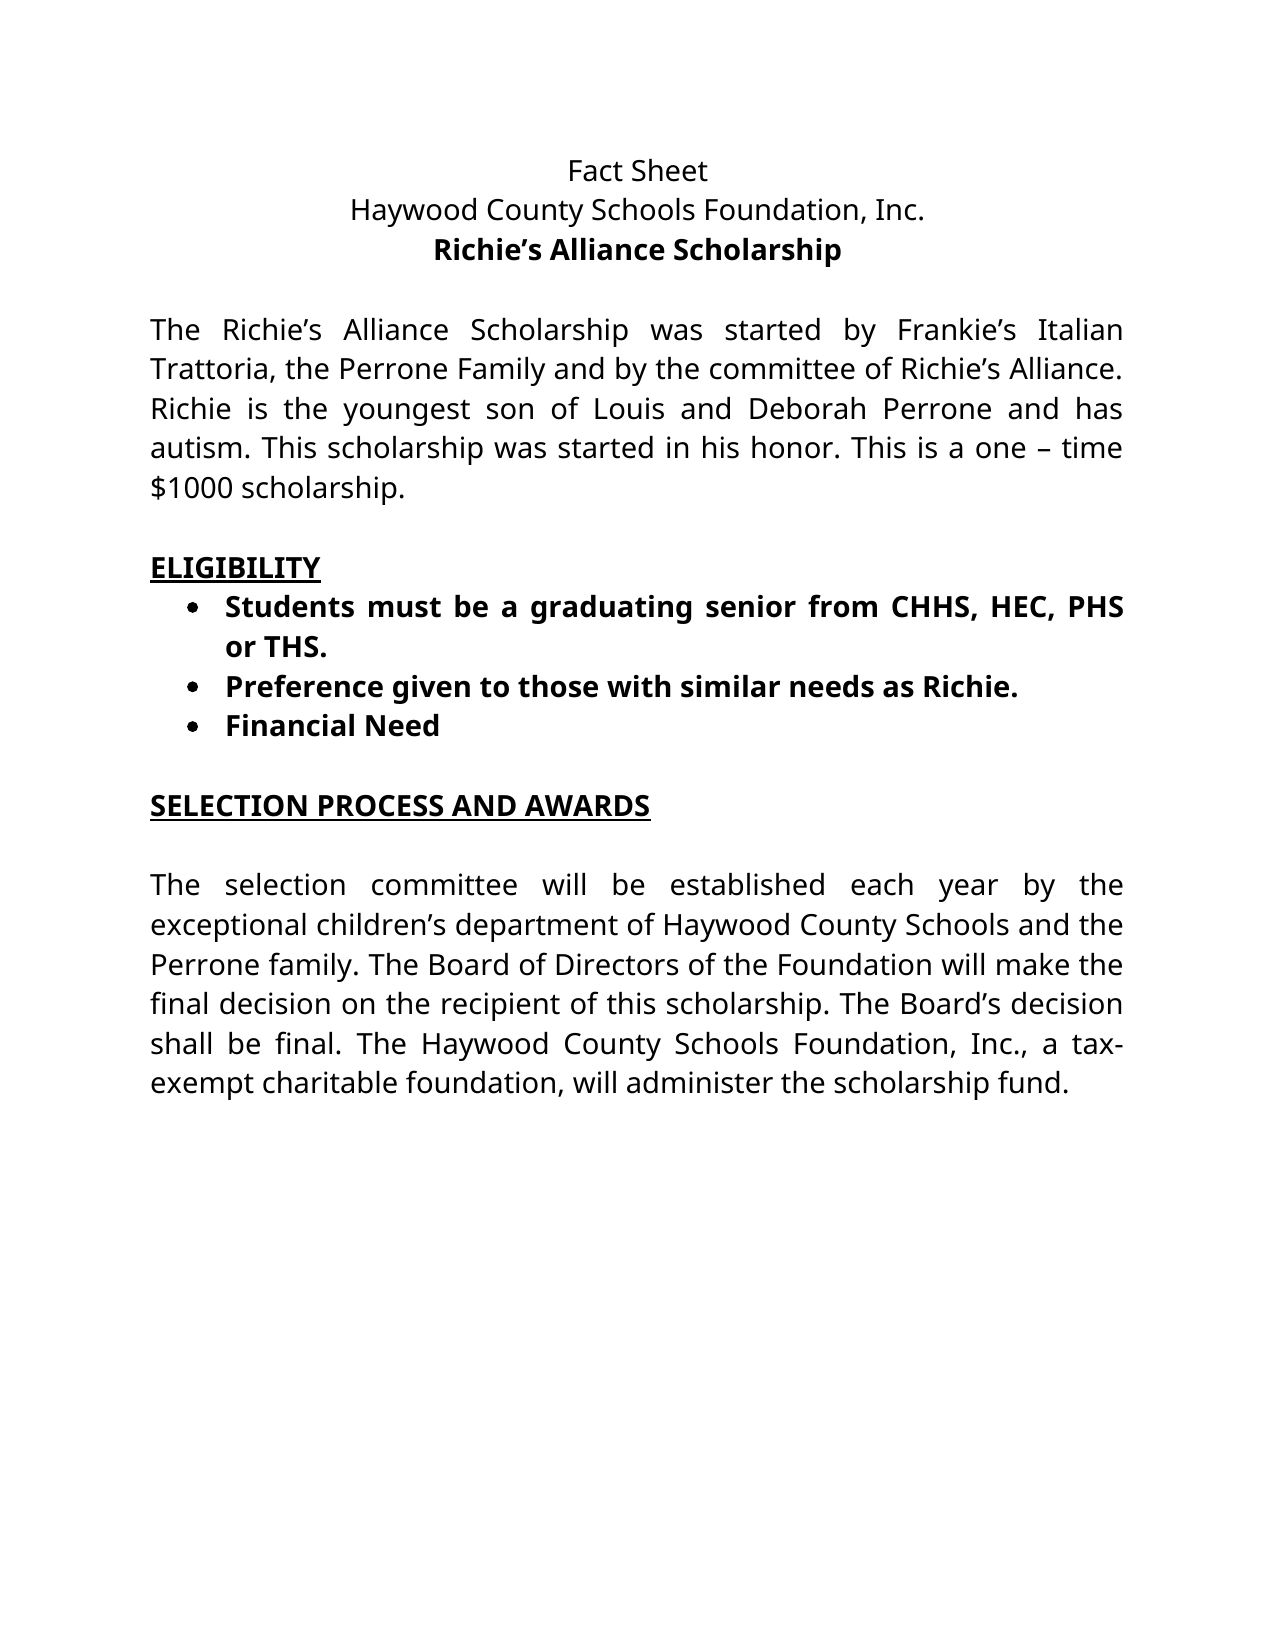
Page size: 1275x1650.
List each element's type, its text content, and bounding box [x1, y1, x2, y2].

text The Richie’s Alliance Scholarship was started by Frankie’s Italian Trattoria, the Perrone Family and by the committee of Richie’s Alliance. Richie is the youngest son of Louis and Deborah Perrone and has autism. This scholarship was started in his honor. This is a one – time $1000 scholarship. [150, 309, 1125, 507]
list Students must be a graduating senior from CHHS, HEC, PHS or THS. [187, 587, 1125, 666]
list Preference given to those with similar needs as Richie. [187, 666, 1125, 706]
list Financial Need [187, 706, 1125, 745]
subtitle ELIGIBILITY [150, 547, 1125, 587]
title Fact Sheet [150, 150, 1125, 190]
text The selection committee will be established each year by the exceptional children’s department of Haywood County Schools and the Perrone family. The Board of Directors of the Foundation will make the final decision on the recipient of this scholarship. The Board’s decision shall be final. The Haywood County Schools Foundation, Inc., a tax-exempt charitable foundation, will administer the scholarship fund. [150, 864, 1125, 1102]
subtitle SELECTION PROCESS AND AWARDS [150, 785, 1125, 825]
subtitle Richie’s Alliance Scholarship [150, 229, 1125, 269]
text Haywood County Schools Foundation, Inc. [150, 190, 1125, 229]
